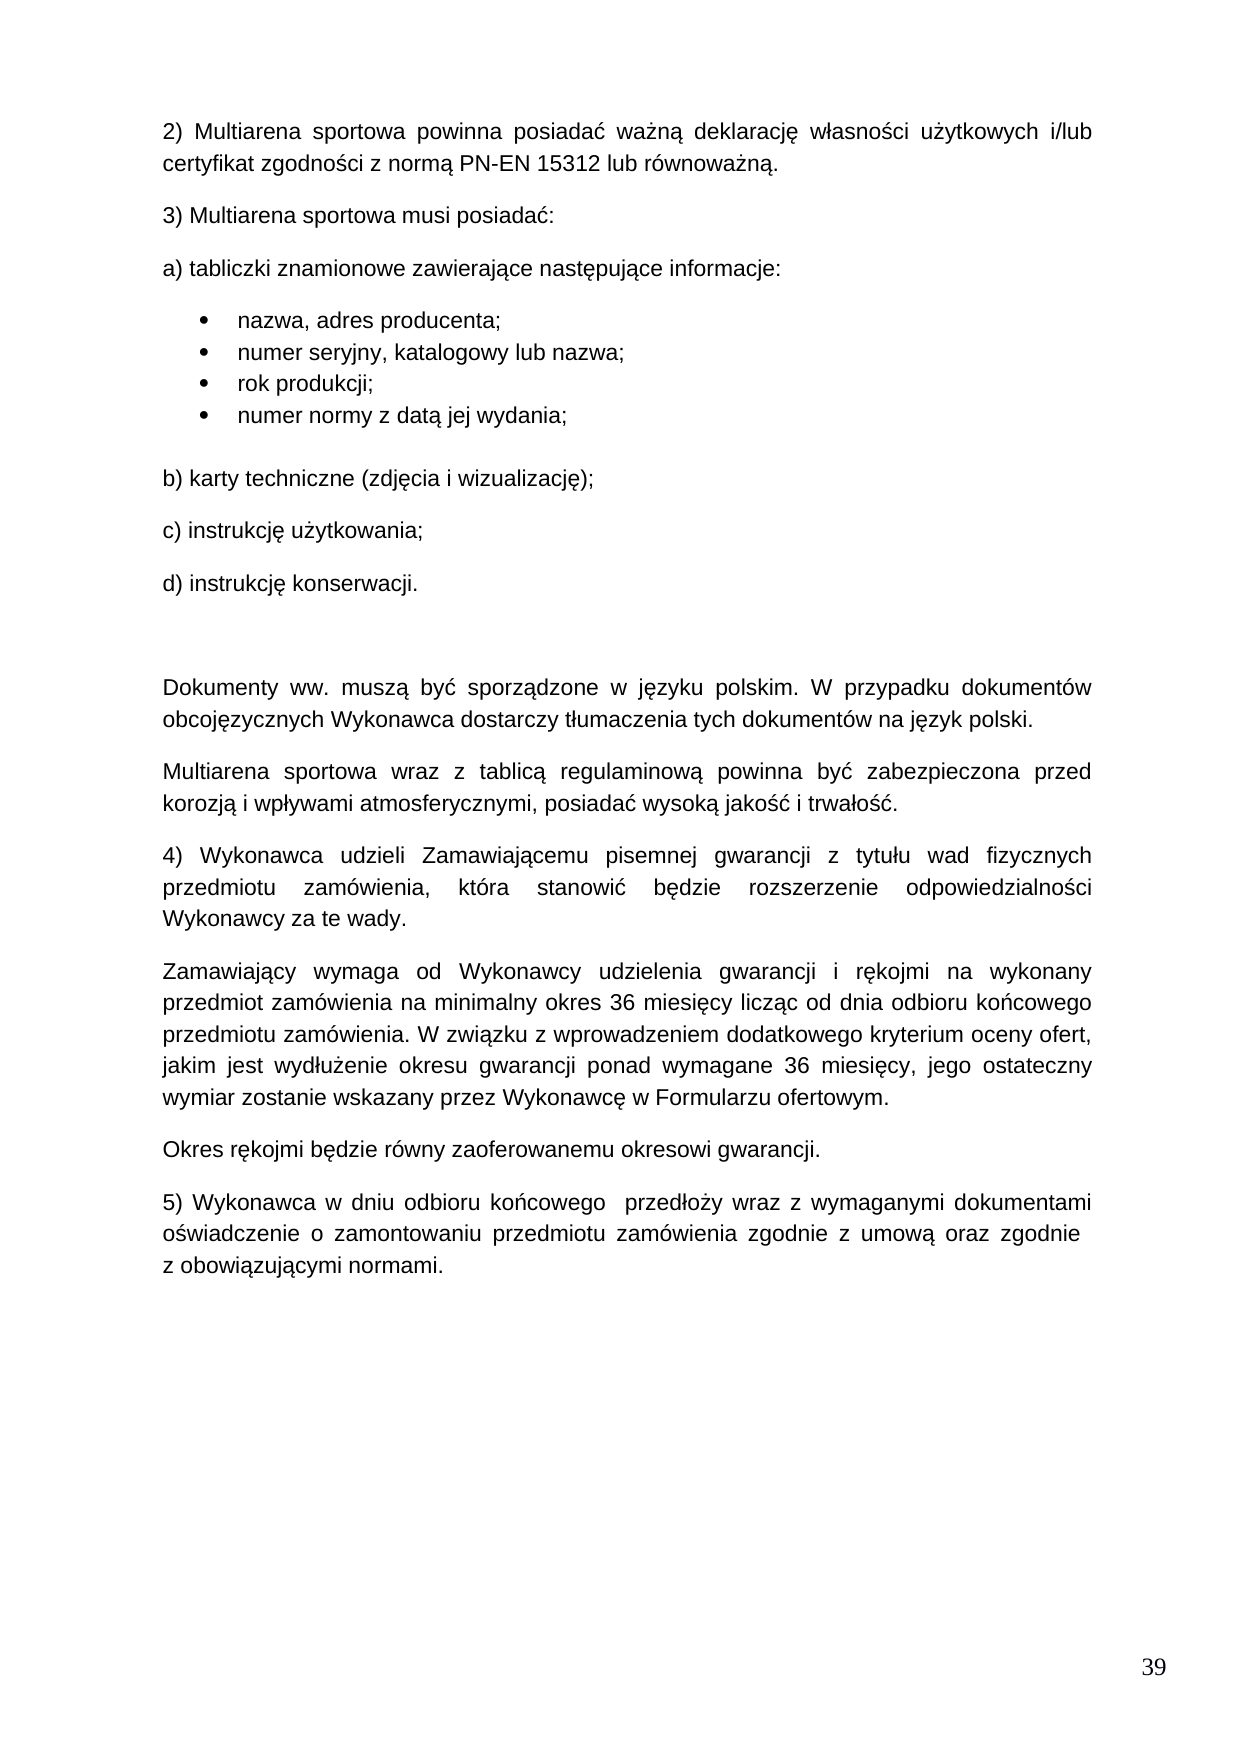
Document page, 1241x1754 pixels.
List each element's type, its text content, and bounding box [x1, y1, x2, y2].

text Dokumenty ww. muszą być sporządzone w języku polskim. W przypadku dokumentów obcojęzycznych Wykonawca dostarczy tłumaczenia tych dokumentów na język polski. [162, 674, 1093, 732]
text 5) Wykonawca w dniu odbioru końcowego przedłoży wraz z wymaganymi dokumentami oświadczenie o zamontowaniu przedmiotu zamówienia zgodnie z umową oraz zgodnie z obowiązującymi normami. [162, 1189, 1093, 1278]
text Zamawiający wymaga od Wykonawcy udzielenia gwarancji i rękojmi na wykonany przedmiot zamówienia na minimalny okres 36 miesięcy licząc od dnia odbioru końcowego przedmiotu zamówienia. W związku z wprowadzeniem dodatkowego kryterium oceny ofert, jakim jest wydłużenie okresu gwarancji ponad wymagane 36 miesięcy, jego ostateczny wymiar zostanie wskazany przez Wykonawcę w Formularzu ofertowym. [162, 958, 1093, 1110]
list nazwa, adres producenta; [200, 307, 1093, 333]
text 4) Wykonawca udzieli Zamawiającemu pisemnej gwarancji z tytułu wad fizycznych przedmiotu zamówienia, która stanowić będzie rozszerzenie odpowiedzialności Wykonawcy za te wady. [162, 842, 1093, 932]
text 2) Multiarena sportowa powinna posiadać ważną deklarację własności użytkowych i/lub certyfikat zgodności z normą PN-EN 15312 lub równoważną. [162, 118, 1093, 176]
text 3) Multiarena sportowa musi posiadać: [162, 202, 1093, 228]
text b) karty techniczne (zdjęcia i wizualizację); [162, 465, 1093, 491]
list numer normy z datą jej wydania; [200, 402, 1093, 428]
text c) instrukcję użytkowania; [162, 517, 1093, 543]
list numer seryjny, katalogowy lub nazwa; [200, 338, 1093, 365]
text d) instrukcję konserwacji. [162, 569, 1093, 596]
text a) tabliczki znamionowe zawierające następujące informacje: [162, 254, 1093, 281]
list rok produkcji; [200, 370, 1093, 396]
text Okres rękojmi będzie równy zaoferowanemu okresowi gwarancji. [162, 1136, 1093, 1163]
text Multiarena sportowa wraz z tablicą regulaminową powinna być zabezpieczona przed korozją i wpływami atmosferycznymi, posiadać wysoką jakość i trwałość. [162, 758, 1093, 816]
